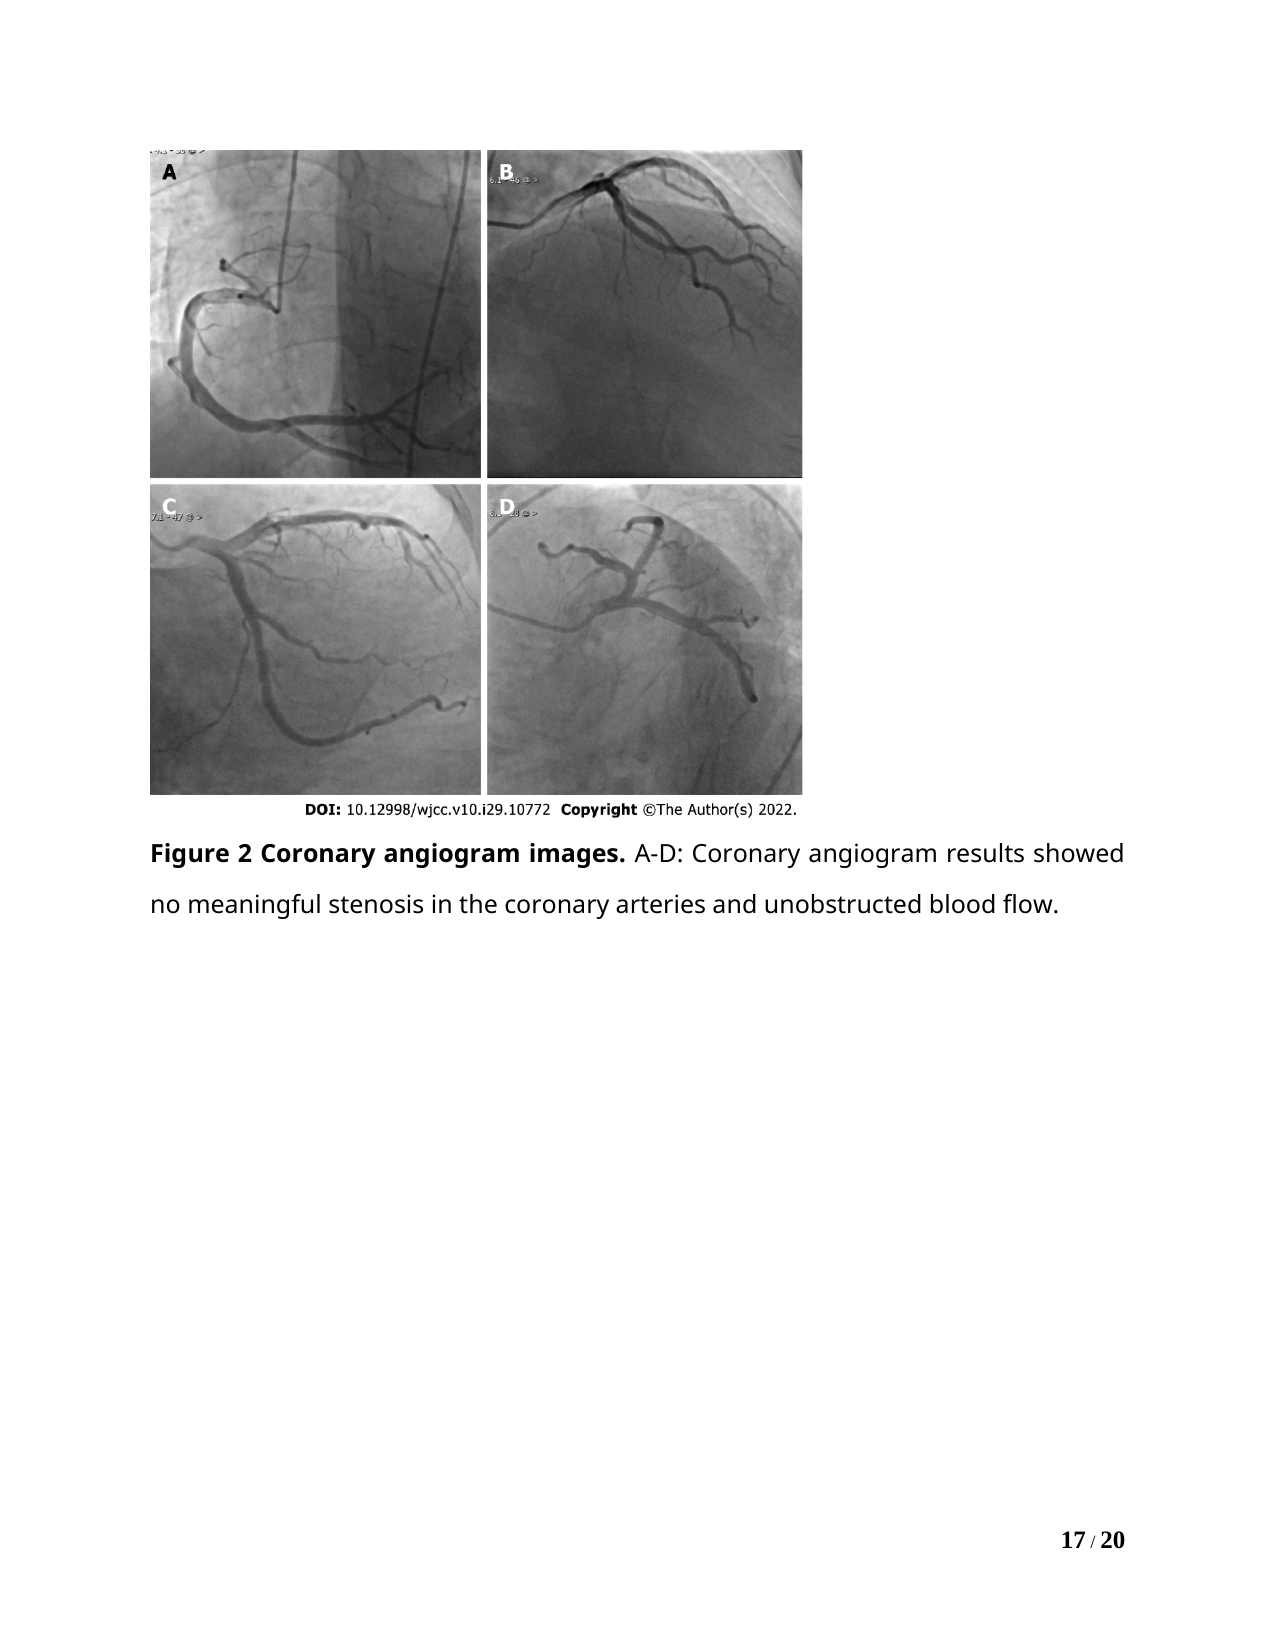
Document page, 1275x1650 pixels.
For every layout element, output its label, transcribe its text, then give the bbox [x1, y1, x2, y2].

picture [150, 150, 803, 822]
text Figure 2 Coronary angiogram images. A-D: Coronary angiogram results showed no meaningful stenosis in the coronary arteries and unobstructed blood flow. [150, 836, 1125, 921]
